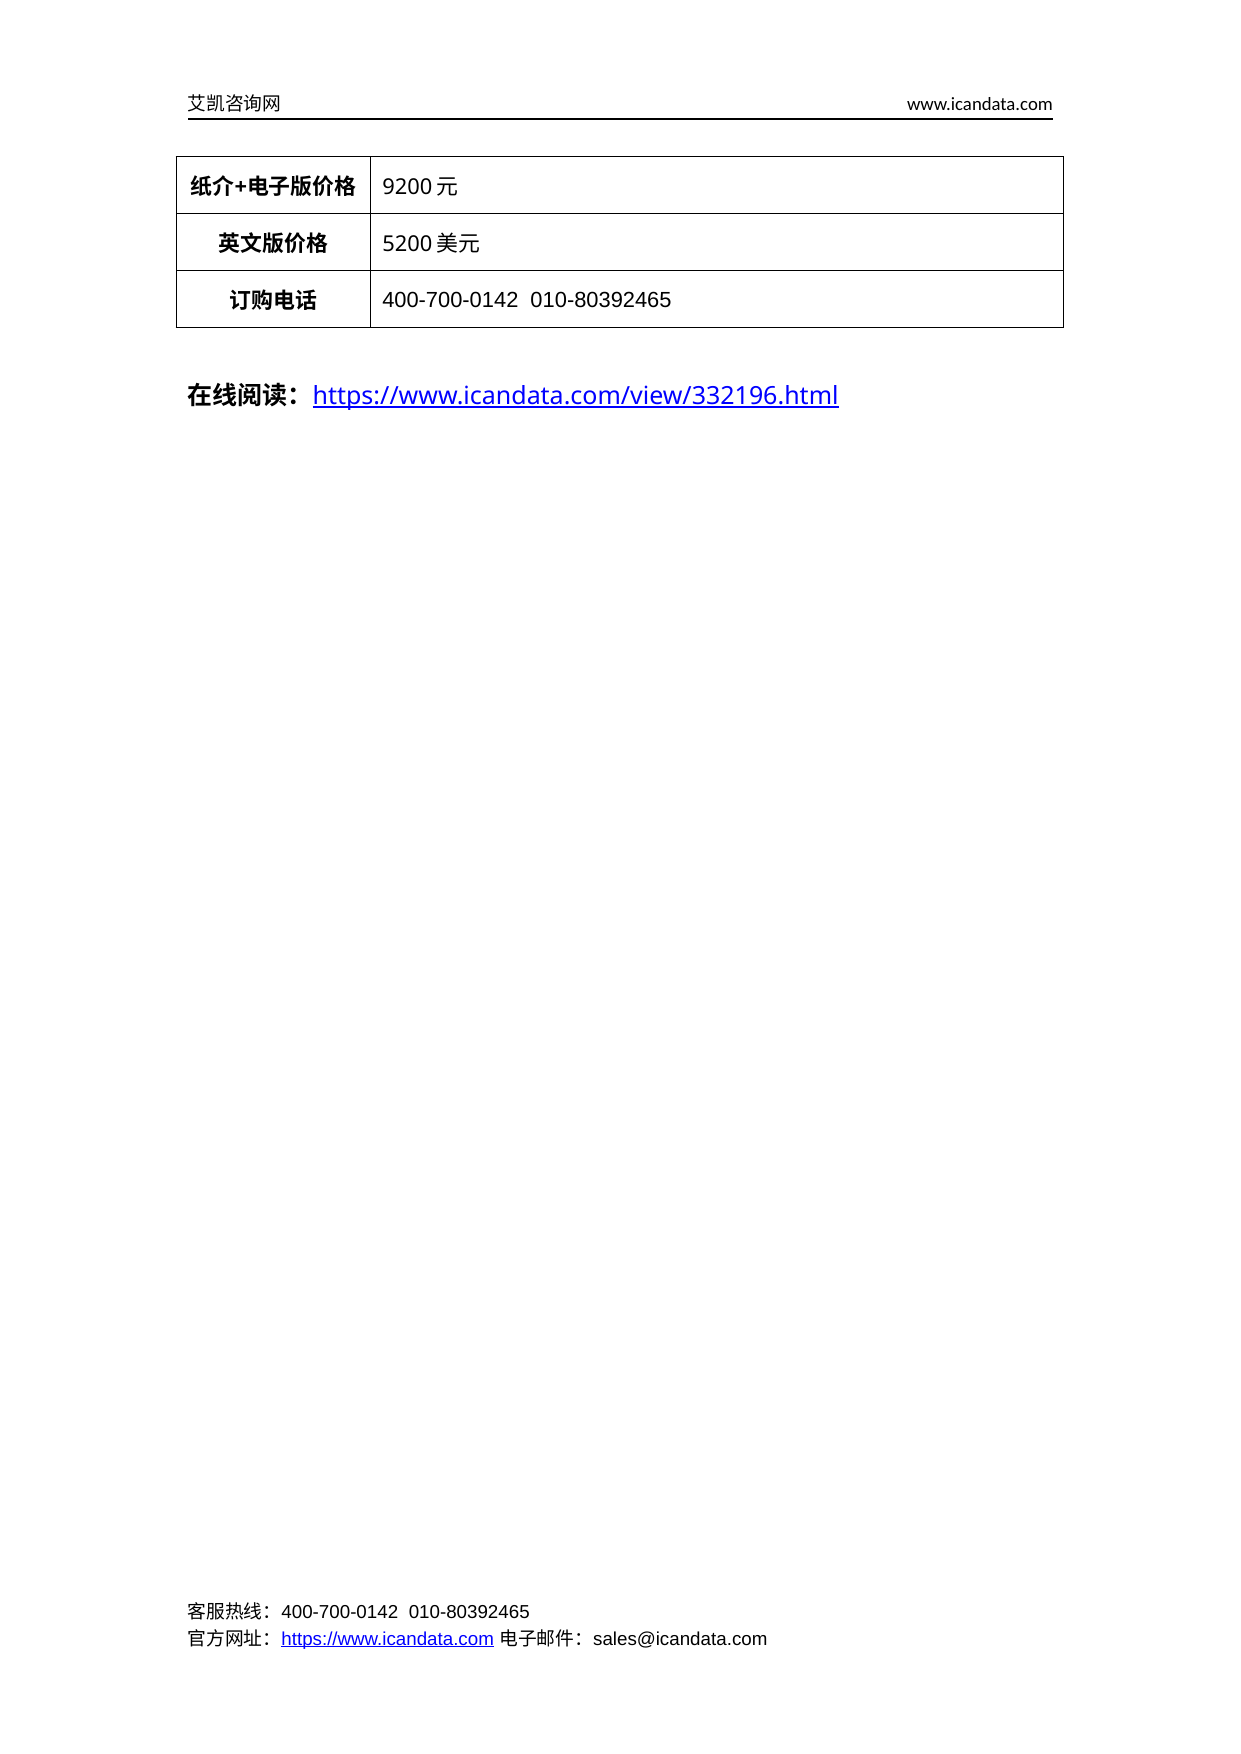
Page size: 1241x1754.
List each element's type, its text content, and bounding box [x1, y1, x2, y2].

table_cell 5200美元 [371, 214, 1063, 270]
text 在线阅读：https://www.icandata.com/view/332196.html [187, 361, 1053, 426]
table_cell 订购电话 [177, 271, 370, 327]
table_cell 英文版价格 [177, 214, 370, 270]
table_cell 400-700-0142 010-80392465 [371, 271, 1063, 327]
table_cell 纸介+电子版价格 [177, 157, 370, 213]
table_cell 9200元 [371, 157, 1063, 213]
